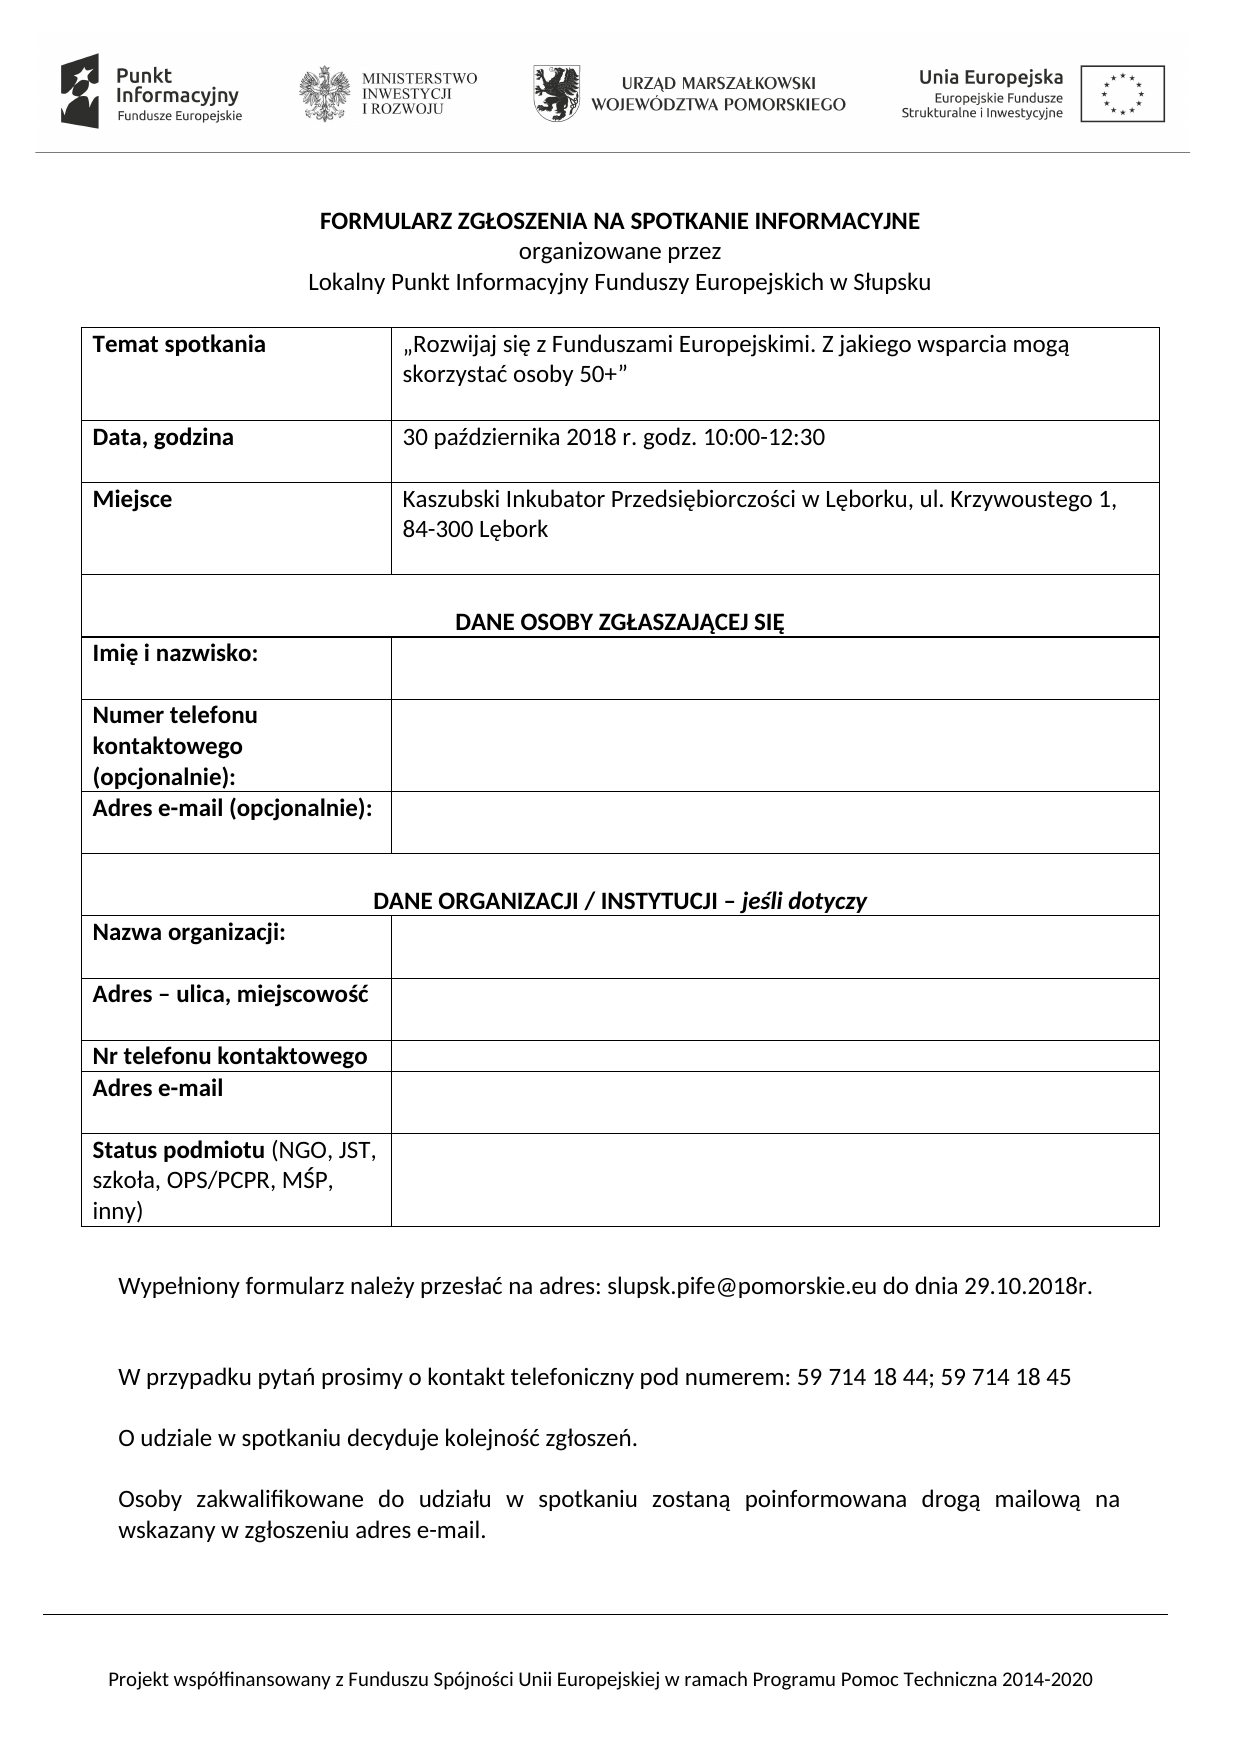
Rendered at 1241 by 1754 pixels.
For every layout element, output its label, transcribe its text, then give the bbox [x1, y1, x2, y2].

table_cell DANE OSOBY ZGŁASZAJĄCEJ SIĘ [82, 575, 1159, 636]
table_cell Adres e-mail (opcjonalnie): [82, 792, 391, 853]
text Wypełniony formularz należy przesłać na adres: slupsk.pife@pomorskie.eu do dnia 29.10.2018r. [118, 1270, 1122, 1300]
table_cell [392, 1041, 1159, 1071]
text W przypadku pytań prosimy o kontakt telefoniczny pod numerem: 59 714 18 44; 59 714 18 45 [118, 1361, 1122, 1392]
table_cell Numer telefonu kontaktowego (opcjonalnie): [82, 700, 391, 791]
text FORMULARZ ZGŁOSZENIA NA SPOTKANIE INFORMACYJNE [118, 205, 1122, 236]
table_header Temat spotkania [82, 328, 391, 420]
text O udziale w spotkaniu decyduje kolejność zgłoszeń. [118, 1422, 1122, 1453]
table_cell Miejsce [82, 483, 391, 574]
text organizowane przez [118, 236, 1122, 266]
table_cell Nr telefonu kontaktowego [82, 1041, 391, 1071]
table_cell [392, 979, 1159, 1039]
table_header „Rozwijaj się z Funduszami Europejskimi. Z jakiego wsparcia mogą skorzystać osoby 50+” [392, 328, 1159, 420]
table_cell [392, 792, 1159, 853]
table_cell [392, 638, 1159, 698]
table_cell Adres – ulica, miejscowość [82, 979, 391, 1039]
picture [35, 29, 1191, 153]
table_cell [392, 916, 1159, 977]
table_cell DANE ORGANIZACJI / INSTYTUCJI – jeśli dotyczy [82, 854, 1159, 915]
text Osoby zakwalifikowane do udziału w spotkaniu zostaną poinformowana drogą mailową na wskazany w zgłoszeniu adres e-mail. [118, 1483, 1122, 1544]
table_cell Nazwa organizacji: [82, 916, 391, 977]
table_cell Adres e-mail [82, 1072, 391, 1133]
table_cell Data, godzina [82, 421, 391, 482]
table_cell Kaszubski Inkubator Przedsiębiorczości w Lęborku, ul. Krzywoustego 1, 84-300 Lębork [392, 483, 1159, 574]
table_cell Imię i nazwisko: [82, 638, 391, 698]
table_cell [392, 1072, 1159, 1133]
table_cell [392, 1134, 1159, 1226]
table_cell Status podmiotu (NGO, JST, szkoła, OPS/PCPR, MŚP, inny) [82, 1134, 391, 1226]
table_cell 30 października 2018 r. godz. 10:00-12:30 [392, 421, 1159, 482]
table_cell [392, 700, 1159, 791]
text Lokalny Punkt Informacyjny Funduszy Europejskich w Słupsku [118, 266, 1122, 297]
